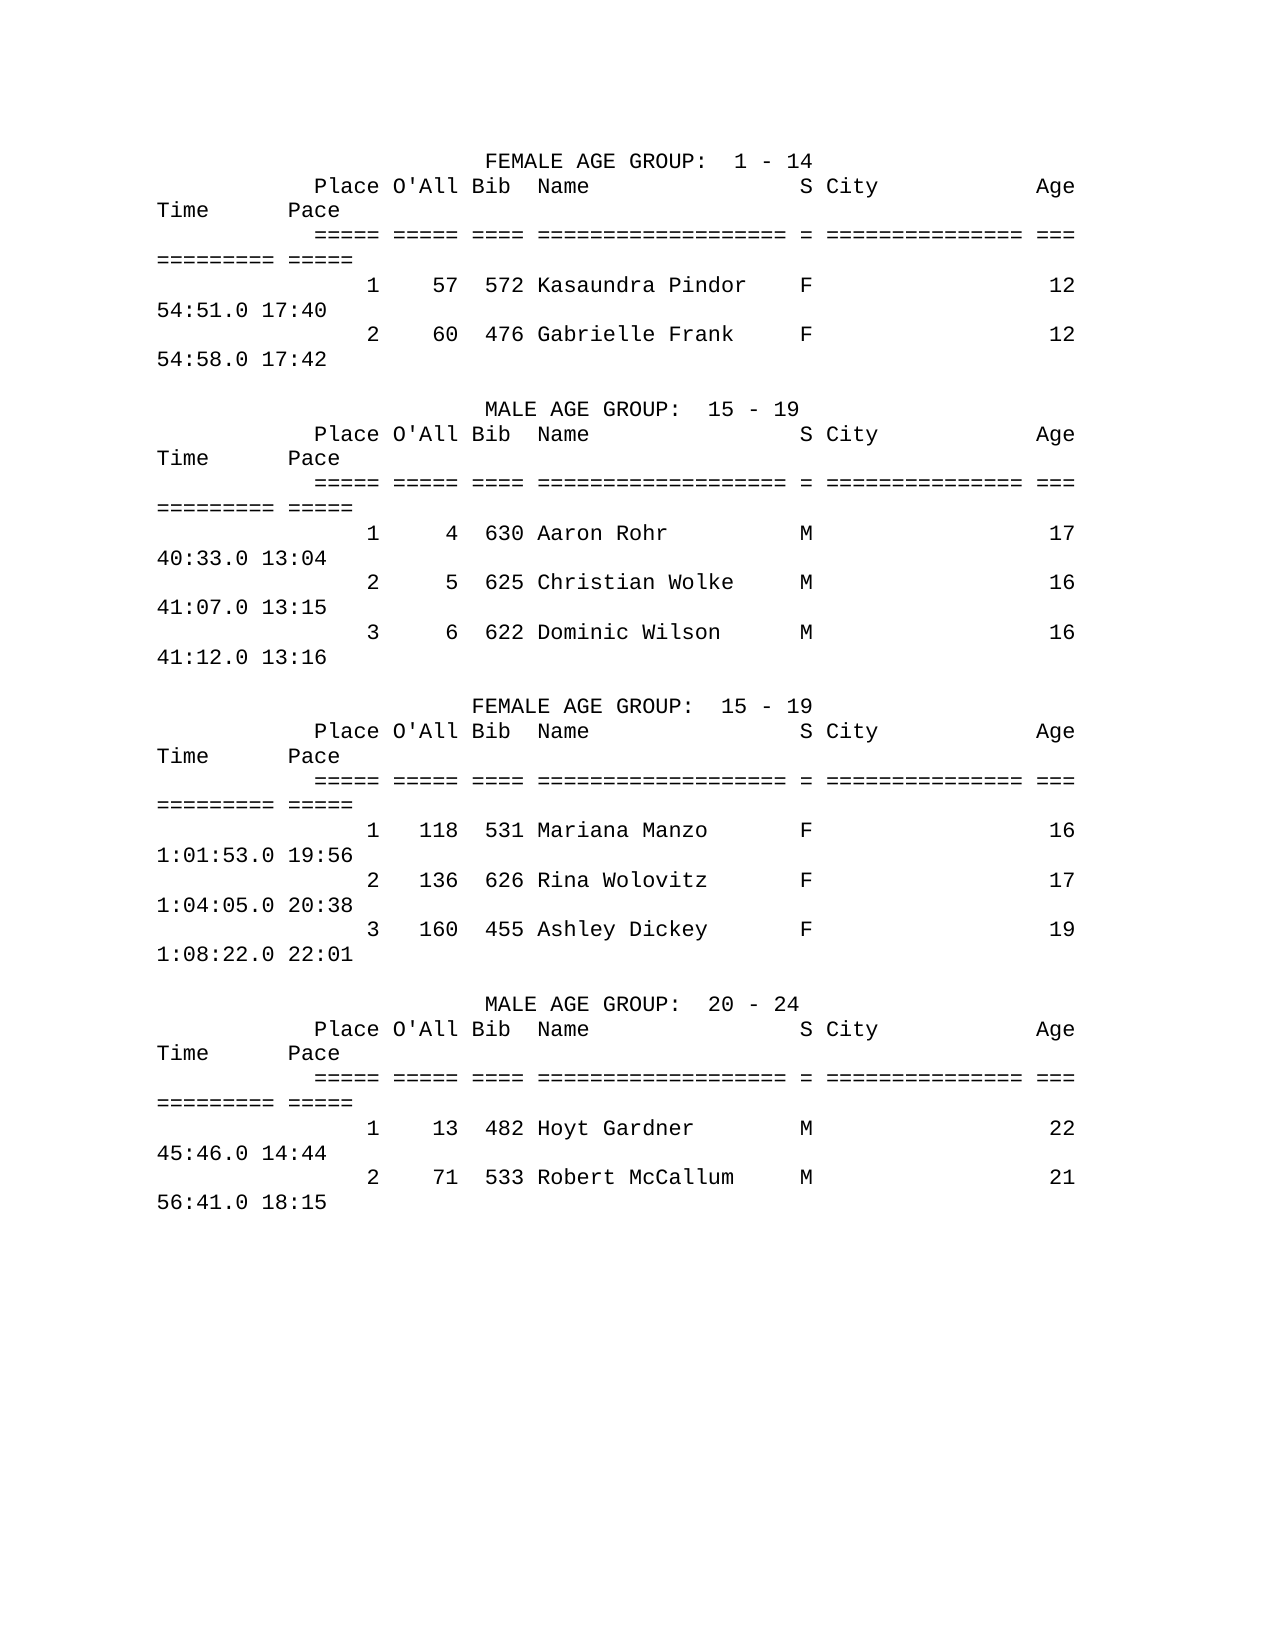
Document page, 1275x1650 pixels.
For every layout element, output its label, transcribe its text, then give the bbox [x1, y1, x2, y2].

text Place O'All Bib Name S City Age Time Pace [156, 1018, 1118, 1067]
text 2 5 625 Christian Wolke M 16 41:07.0 13:15 [156, 571, 1118, 621]
text 1 118 531 Mariana Manzo F 16 1:01:53.0 19:56 [156, 819, 1118, 869]
text MALE AGE GROUP: 15 - 19 [156, 398, 1118, 423]
text Place O'All Bib Name S City Age Time Pace [156, 720, 1118, 770]
text 2 136 626 Rina Wolovitz F 17 1:04:05.0 20:38 [156, 869, 1118, 918]
text 3 6 622 Dominic Wilson M 16 41:12.0 13:16 [156, 621, 1118, 671]
text FEMALE AGE GROUP: 15 - 19 [156, 695, 1118, 720]
text 1 13 482 Hoyt Gardner M 22 45:46.0 14:44 [156, 1117, 1118, 1166]
text ===== ===== ==== =================== = =============== === ========= ===== [156, 770, 1118, 819]
text 1 4 630 Aaron Rohr M 17 40:33.0 13:04 [156, 522, 1118, 571]
text Place O'All Bib Name S City Age Time Pace [156, 423, 1118, 472]
text ===== ===== ==== =================== = =============== === ========= ===== [156, 472, 1118, 522]
text ===== ===== ==== =================== = =============== === ========= ===== [156, 1067, 1118, 1117]
text 2 60 476 Gabrielle Frank F 12 54:58.0 17:42 [156, 323, 1118, 373]
text MALE AGE GROUP: 20 - 24 [156, 993, 1118, 1018]
text ===== ===== ==== =================== = =============== === ========= ===== [156, 224, 1118, 274]
text FEMALE AGE GROUP: 1 - 14 [156, 150, 1118, 175]
text 2 71 533 Robert McCallum M 21 56:41.0 18:15 [156, 1166, 1118, 1216]
text 3 160 455 Ashley Dickey F 19 1:08:22.0 22:01 [156, 918, 1118, 968]
text 1 57 572 Kasaundra Pindor F 12 54:51.0 17:40 [156, 274, 1118, 323]
text Place O'All Bib Name S City Age Time Pace [156, 175, 1118, 224]
